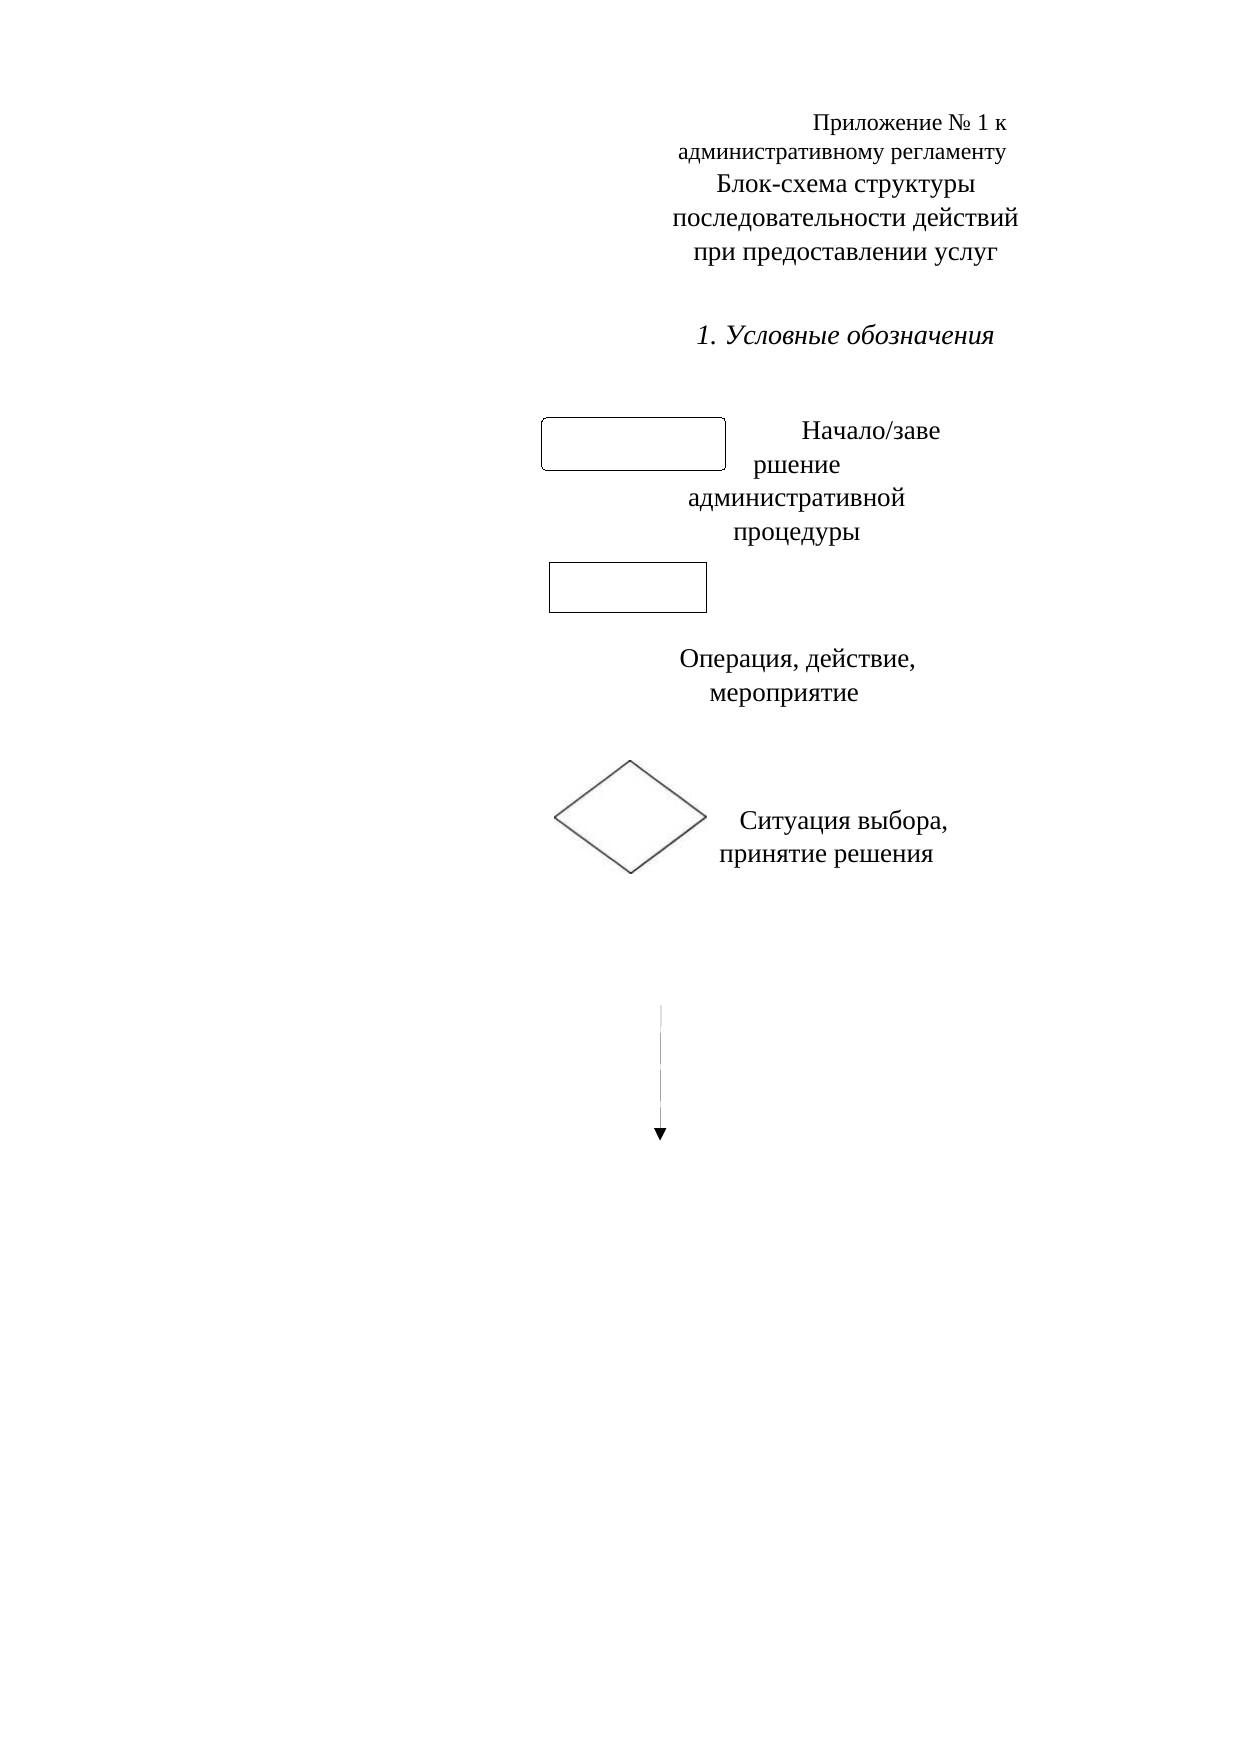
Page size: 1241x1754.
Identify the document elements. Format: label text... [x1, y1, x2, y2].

text Ситуация выбора, принятие решения [649, 802, 1025, 869]
text 1. Условные обозначения [649, 322, 1042, 350]
text Приложение № 1 к административному регламенту [647, 107, 1007, 165]
text Начало/завершение административной процедуры [647, 413, 946, 547]
text Блок-схема структуры последовательности действий при предоставлении услуг [649, 165, 1042, 267]
picture [554, 760, 707, 874]
text Операция, действие, мероприятие [647, 640, 921, 708]
